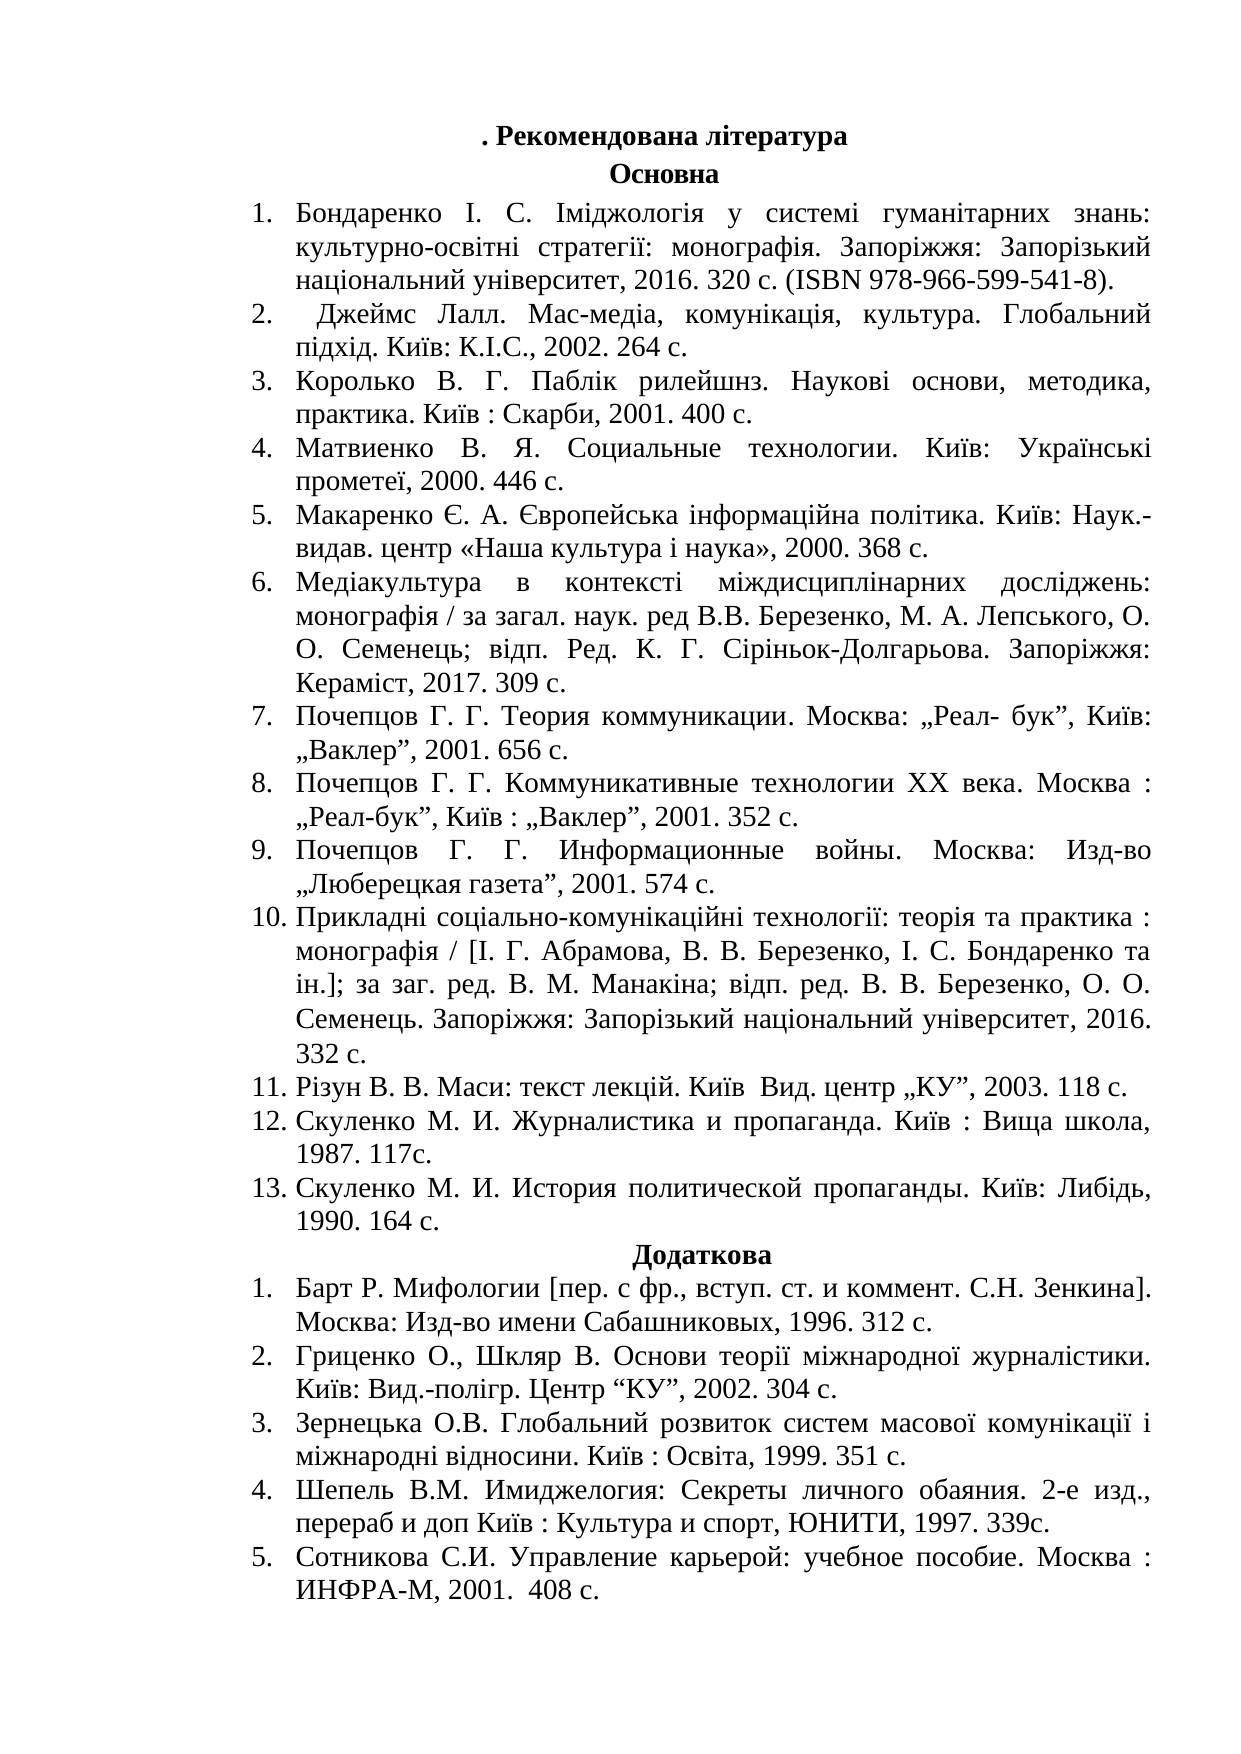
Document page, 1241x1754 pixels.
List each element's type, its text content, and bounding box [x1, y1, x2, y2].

text Додаткова [252, 1237, 1152, 1271]
list Гриценко О., Шкляр В. Основи теорії міжнародної журналістики. Київ: Вид.-полігр. Центр “КУ”, 2002. 304 с. [251, 1338, 1152, 1405]
list Зернецька О.В. Глобальний розвиток систем масової комунікації і міжнародні відносини. Київ : Освіта, 1999. 351 с. [251, 1405, 1152, 1472]
list Королько В. Г. Паблік рилейшнз. Наукові основи, методика, практика. Київ : Скарби, 2001. 400 с. [251, 363, 1152, 430]
list Почепцов Г. Г. Информационные войны. Москва: Изд-во „Люберецкая газета”, 2001. 574 с. [251, 832, 1152, 899]
list Скуленко М. И. Журналистика и пропаганда. Київ : Вища школа, 1987. 117с. [251, 1103, 1152, 1170]
text Основна [177, 157, 1152, 190]
list Почепцов Г. Г. Коммуникативные технологии ХХ века. Москва : „Реал-бук”, Київ : „Ваклер”, 2001. 352 с. [251, 765, 1152, 832]
list Макаренко Є. А. Європейська інформаційна політика. Київ: Наук.-видав. центр «Наша культура і наука», 2000. 368 с. [251, 497, 1152, 564]
list Шепель В.М. Имиджелогия: Секреты личного обаяния. 2-е изд., перераб и доп Київ : Культура и спорт, ЮНИТИ, 1997. 339с. [251, 1472, 1152, 1539]
list Джеймс Лалл. Мас-медіа, комунікація, культура. Глобальний підхід. Київ: К.І.С., 2002. 264 с. [251, 296, 1152, 363]
list Різун В. В. Маси: текст лекцій. Київ Вид. центр „КУ”, 2003. 118 с. [251, 1069, 1152, 1103]
list Сотникова С.И. Управление карьерой: учебное пособие. Москва : ИНФРА-М, 2001. 408 с. [251, 1539, 1152, 1606]
text . Рекомендована література [177, 118, 1152, 152]
list Почепцов Г. Г. Теория коммуникации. Москва: „Реал- бук”, Київ: „Ваклер”, 2001. 656 с. [251, 698, 1152, 765]
list Барт Р. Мифологии [пер. с фр., вступ. ст. и коммент. С.Н. Зенкина]. Москва: Изд-во имени Сабашниковых, 1996. 312 с. [251, 1271, 1152, 1338]
list Матвиенко В. Я. Социальные технологии. Київ: Українські прометеї, 2000. 446 с. [251, 430, 1152, 497]
list Медіакультура в контексті міждисциплінарних досліджень: монографія / за загал. наук. ред В.В. Березенко, М. А. Лепського, О. О. Семенець; відп. Ред. К. Г. Сіріньок-Долгарьова. Запоріжжя: Кераміст, 2017. 309 с. [251, 564, 1152, 698]
list Бондаренко І. С. Іміджологія у системі гуманітарних знань: культурно-освітні стратегії: монографія. Запоріжжя: Запорізький національний університет, 2016. 320 с. (ISBN 978-966-599-541-8). [251, 195, 1152, 296]
list Скуленко М. И. История политической пропаганды. Київ: Либідь, 1990. 164 с. [251, 1170, 1152, 1237]
list Прикладні соціально-комунікаційні технології: теорія та практика : монографія / [І. Г. Абрамова, В. В. Березенко, І. С. Бондаренко та ін.]; за заг. ред. В. М. Манакіна; відп. ред. В. В. Березенко, О. О. Семенець. Запоріжжя: Запорізький національний університет, 2016. 332 с. [251, 899, 1152, 1069]
